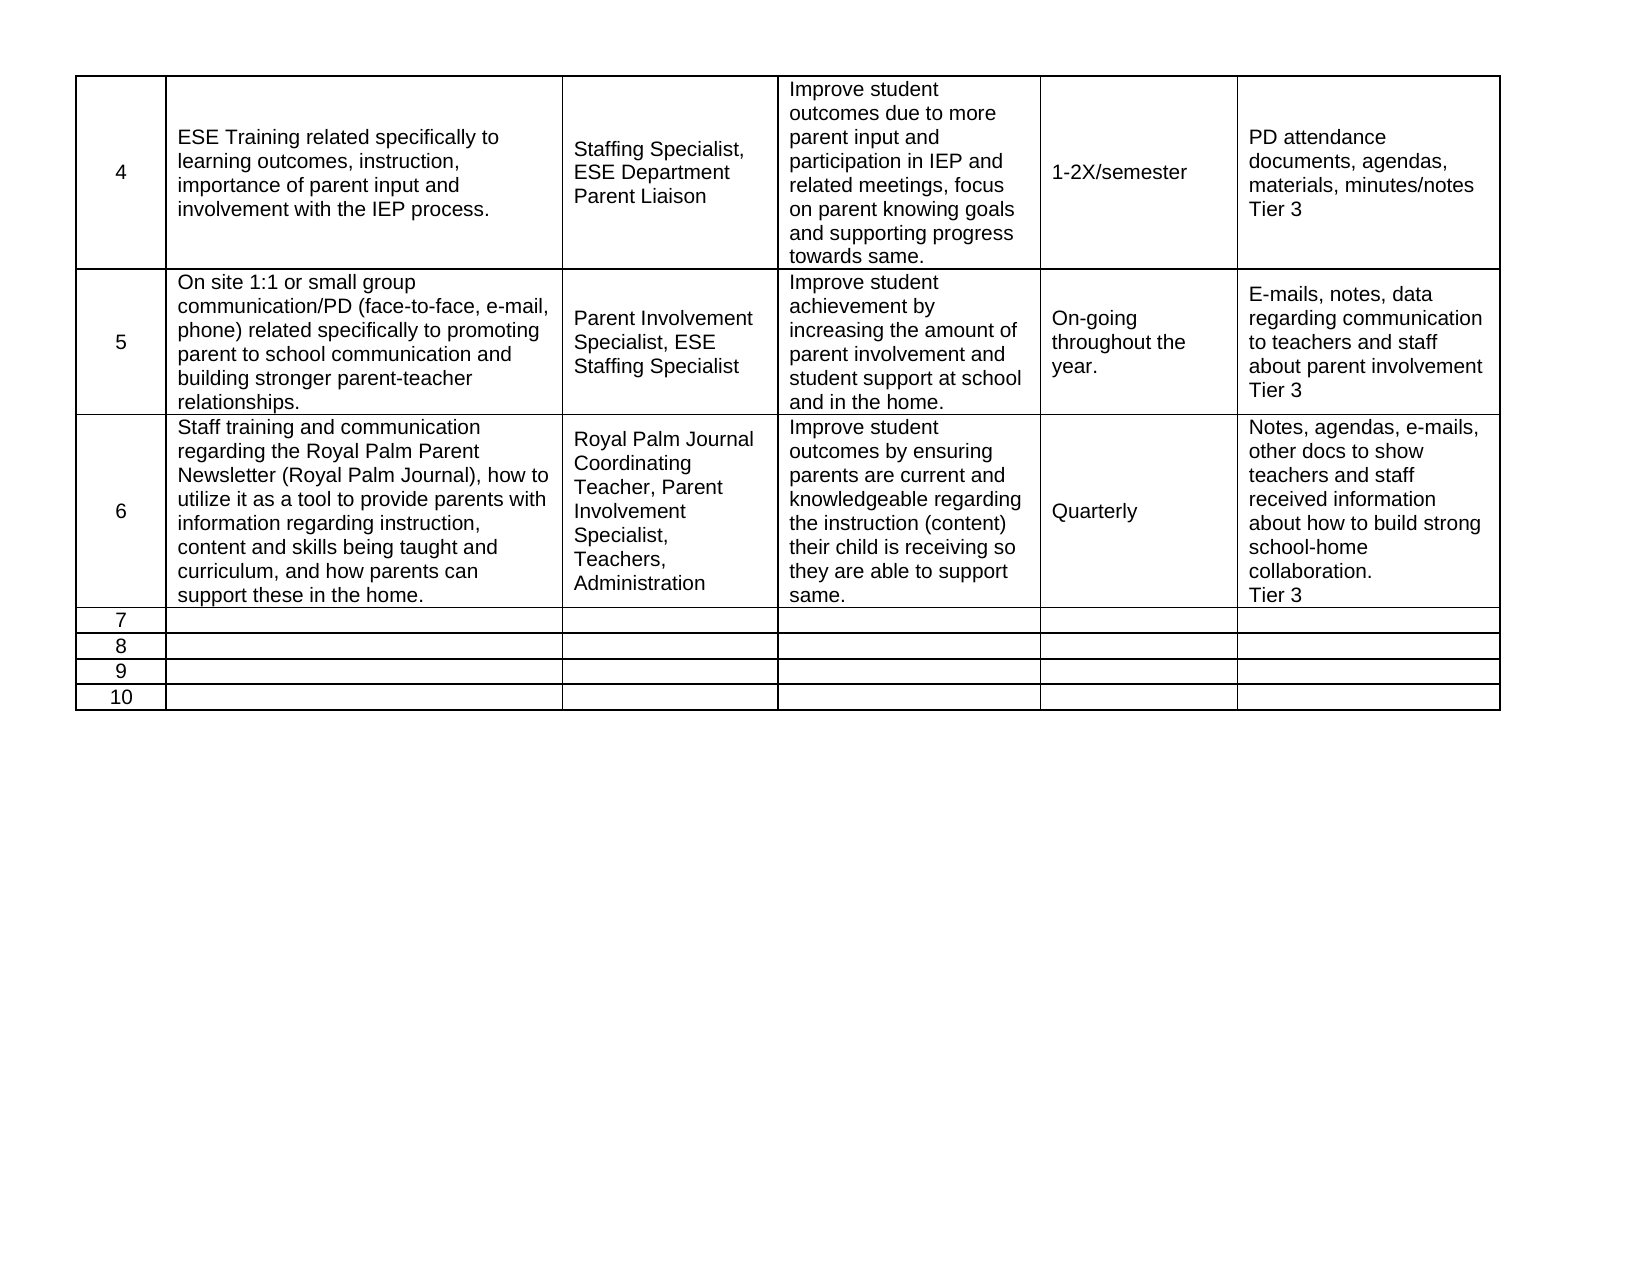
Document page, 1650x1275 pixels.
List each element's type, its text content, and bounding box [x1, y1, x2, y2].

table_cell Improve student outcomes by ensuring parents are current and knowledgeable regarding the instruction (content) their child is receiving so they are able to support same. [779, 415, 1040, 607]
table_cell [563, 608, 777, 632]
table_cell Notes, agendas, e-mails, other docs to show teachers and staff received information about how to build strong school-home collaboration. Tier 3 [1238, 415, 1499, 607]
table_cell 1-2X/semester [1041, 77, 1237, 268]
table_cell [563, 660, 777, 683]
table_cell [1238, 685, 1499, 709]
table_cell 5 [77, 270, 165, 413]
table_cell [563, 634, 777, 658]
table_cell PD attendance documents, agendas, materials, minutes/notes Tier 3 [1238, 77, 1499, 268]
table_cell 8 [77, 634, 165, 658]
table_cell Improve student outcomes due to more parent input and participation in IEP and related meetings, focus on parent knowing goals and supporting progress towards same. [779, 77, 1040, 268]
table_cell [167, 608, 562, 632]
table_cell [1238, 608, 1499, 632]
table_cell [1238, 660, 1499, 683]
table_cell Staff training and communication regarding the Royal Palm Parent Newsletter (Royal Palm Journal), how to utilize it as a tool to provide parents with information regarding instruction, content and skills being taught and curriculum, and how parents can support these in the home. [167, 415, 562, 607]
table_cell [167, 634, 562, 658]
table_cell [779, 608, 1040, 632]
table_cell 9 [77, 660, 165, 683]
table_cell [563, 685, 777, 709]
table_cell Staffing Specialist, ESE Department Parent Liaison [563, 77, 777, 268]
table_cell 4 [77, 77, 165, 268]
table_cell ESE Training related specifically to learning outcomes, instruction, importance of parent input and involvement with the IEP process. [167, 77, 562, 268]
table_cell On-going throughout the year. [1041, 270, 1237, 413]
table_cell [1041, 660, 1237, 683]
table_cell E-mails, notes, data regarding communication to teachers and staff about parent involvement Tier 3 [1238, 270, 1499, 413]
table_cell [1041, 685, 1237, 709]
table_cell 10 [77, 685, 165, 709]
table_cell [779, 660, 1040, 683]
table_cell On site 1:1 or small group communication/PD (face-to-face, e-mail, phone) related specifically to promoting parent to school communication and building stronger parent-teacher relationships. [167, 270, 562, 413]
table_cell [1041, 608, 1237, 632]
table_cell [779, 634, 1040, 658]
table_cell Quarterly [1041, 415, 1237, 607]
table_cell [167, 660, 562, 683]
table_cell [167, 685, 562, 709]
table_cell 7 [77, 608, 165, 632]
table_cell [1041, 634, 1237, 658]
table_cell 6 [77, 415, 165, 607]
table_cell Improve student achievement by increasing the amount of parent involvement and student support at school and in the home. [779, 270, 1040, 413]
table_cell [1238, 634, 1499, 658]
table_cell [779, 685, 1040, 709]
table_cell Parent Involvement Specialist, ESE Staffing Specialist [563, 270, 777, 413]
table_cell Royal Palm Journal Coordinating Teacher, Parent Involvement Specialist, Teachers, Administration [563, 415, 777, 607]
